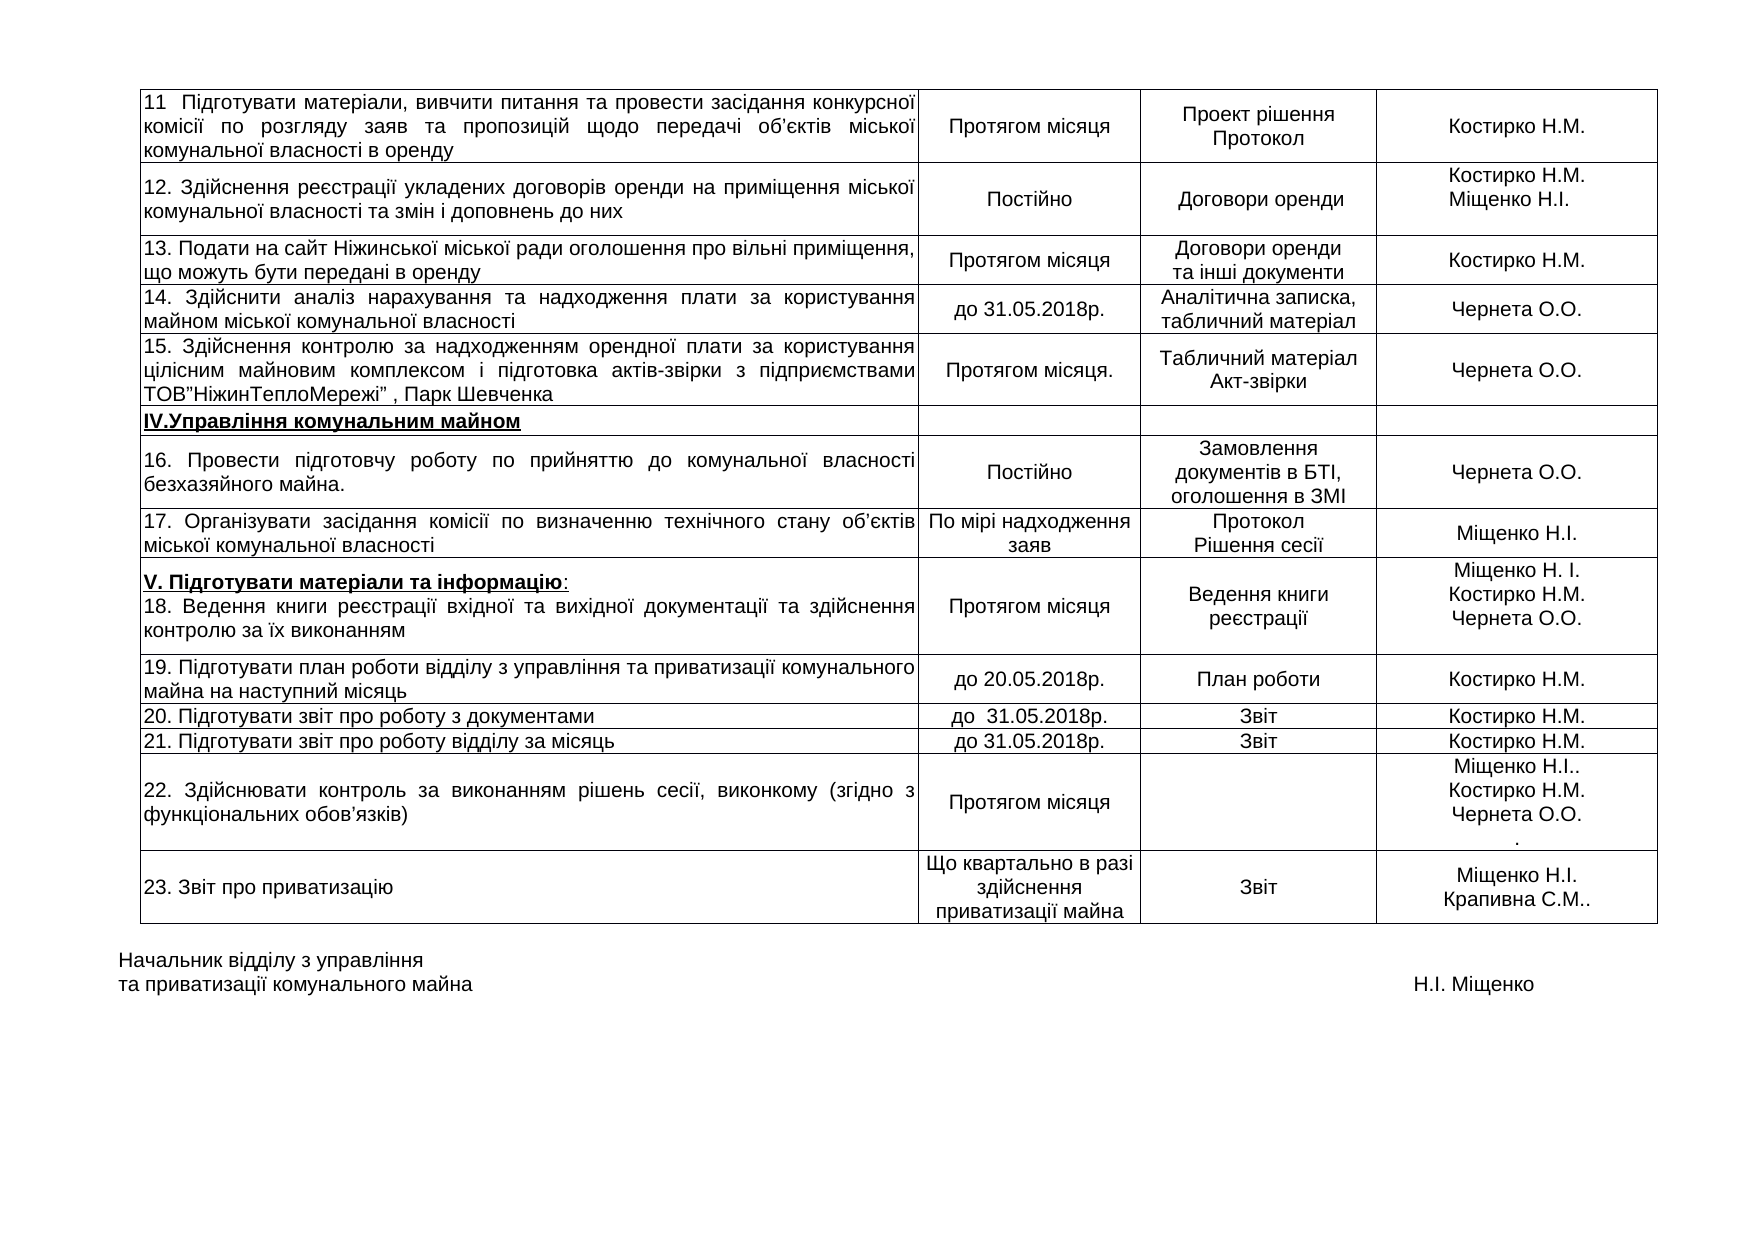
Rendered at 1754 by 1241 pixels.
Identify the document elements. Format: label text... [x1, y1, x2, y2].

table_cell Костирко Н.М. [1377, 729, 1657, 753]
table_cell 20. Підготувати звіт про роботу з документами [141, 704, 918, 728]
table_cell Договори оренди та інші документи [1141, 236, 1376, 283]
table_cell Костирко Н.М. [1377, 90, 1657, 162]
table_cell Костирко Н.М. Міщенко Н.І. [1377, 163, 1657, 234]
table_cell Протягом місяця [919, 558, 1140, 653]
table_cell Замовлення документів в БТІ, оголошення в ЗМІ [1141, 436, 1376, 508]
table_cell Табличний матеріал Акт-звірки [1141, 334, 1376, 405]
table_cell 12. Здійснення реєстрації укладених договорів оренди на приміщення міської комунальної власності та змін і доповнень до них [141, 163, 918, 234]
table_cell Протягом місяця [919, 754, 1140, 850]
table_cell Протягом місяця [919, 90, 1140, 162]
table_cell Чернета О.О. [1377, 334, 1657, 405]
table_cell 17. Організувати засідання комісії по визначенню технічного стану об’єктів міської комунальної власності [141, 509, 918, 557]
table_cell 19. Підготувати план роботи відділу з управління та приватизації комунального майна на наступний місяць [141, 655, 918, 702]
table_cell Чернета О.О. [1377, 436, 1657, 508]
table_cell V. Підготувати матеріали та інформацію: 18. Ведення книги реєстрації вхідної та вихідної документації та здійснення контролю за їх виконанням [141, 558, 918, 653]
table_cell 15. Здійснення контролю за надходженням орендної плати за користування цілісним майновим комплексом і підготовка актів-звірки з підприємствами ТОВ”НіжинТеплоМережі” , Парк Шевченка [141, 334, 918, 405]
table_cell План роботи [1141, 655, 1376, 702]
table_cell Звіт [1141, 704, 1376, 728]
table_cell 14. Здійснити аналіз нарахування та надходження плати за користування майном міської комунальної власності [141, 285, 918, 332]
text Начальник відділу з управління [118, 948, 1636, 972]
table_cell Костирко Н.М. [1377, 655, 1657, 702]
table_cell [919, 406, 1140, 435]
table_cell Звіт [1141, 729, 1376, 753]
table_cell Постійно [919, 163, 1140, 234]
table_cell до 20.05.2018р. [919, 655, 1140, 702]
table_cell ІV.Управління комунальним майном [141, 406, 918, 435]
table_cell Чернета О.О. [1377, 285, 1657, 332]
table_cell Протокол Рішення сесії [1141, 509, 1376, 557]
table_cell Ведення книги реєстрації [1141, 558, 1376, 653]
table_cell Проект рішення Протокол [1141, 90, 1376, 162]
table_cell Протягом місяця. [919, 334, 1140, 405]
table_cell Міщенко Н.І. [1377, 509, 1657, 557]
table_cell 23. Звіт про приватизацію [141, 851, 918, 923]
table_cell Протягом місяця [919, 236, 1140, 283]
table_cell Що квартально в разі здійснення приватизації майна [919, 851, 1140, 923]
table_cell 22. Здійснювати контроль за виконанням рішень сесії, виконкому (згідно з функціональних обов’язків) [141, 754, 918, 850]
table_cell 16. Провести підготовчу роботу по прийняттю до комунальної власності безхазяйного майна. [141, 436, 918, 508]
table_cell Міщенко Н. І. Костирко Н.М. Чернета О.О. [1377, 558, 1657, 653]
table_cell [1141, 406, 1376, 435]
table_cell 21. Підготувати звіт про роботу відділу за місяць [141, 729, 918, 753]
table_cell Звіт [1141, 851, 1376, 923]
table_cell до 31.05.2018р. [919, 729, 1140, 753]
table_cell Постійно [919, 436, 1140, 508]
table_cell Міщенко Н.І. Крапивна С.М.. [1377, 851, 1657, 923]
table_cell до 31.05.2018р. [919, 704, 1140, 728]
table_cell Аналітична записка, табличний матеріал [1141, 285, 1376, 332]
table_cell Міщенко Н.І.. Костирко Н.М. Чернета О.О. . [1377, 754, 1657, 850]
table_cell По мірі надходження заяв [919, 509, 1140, 557]
table_cell до 31.05.2018р. [919, 285, 1140, 332]
table_cell 11 Підготувати матеріали, вивчити питання та провести засідання конкурсної комісії по розгляду заяв та пропозицій щодо передачі об’єктів міської комунальної власності в оренду [141, 90, 918, 162]
table_cell 13. Подати на сайт Ніжинської міської ради оголошення про вільні приміщення, що можуть бути передані в оренду [141, 236, 918, 283]
table_cell Костирко Н.М. [1377, 704, 1657, 728]
table_cell [1141, 754, 1376, 850]
text та приватизації комунального майна Н.І. Міщенко [118, 972, 1636, 996]
table_cell Договори оренди [1141, 163, 1376, 234]
table_cell [1377, 406, 1657, 435]
table_cell Костирко Н.М. [1377, 236, 1657, 283]
